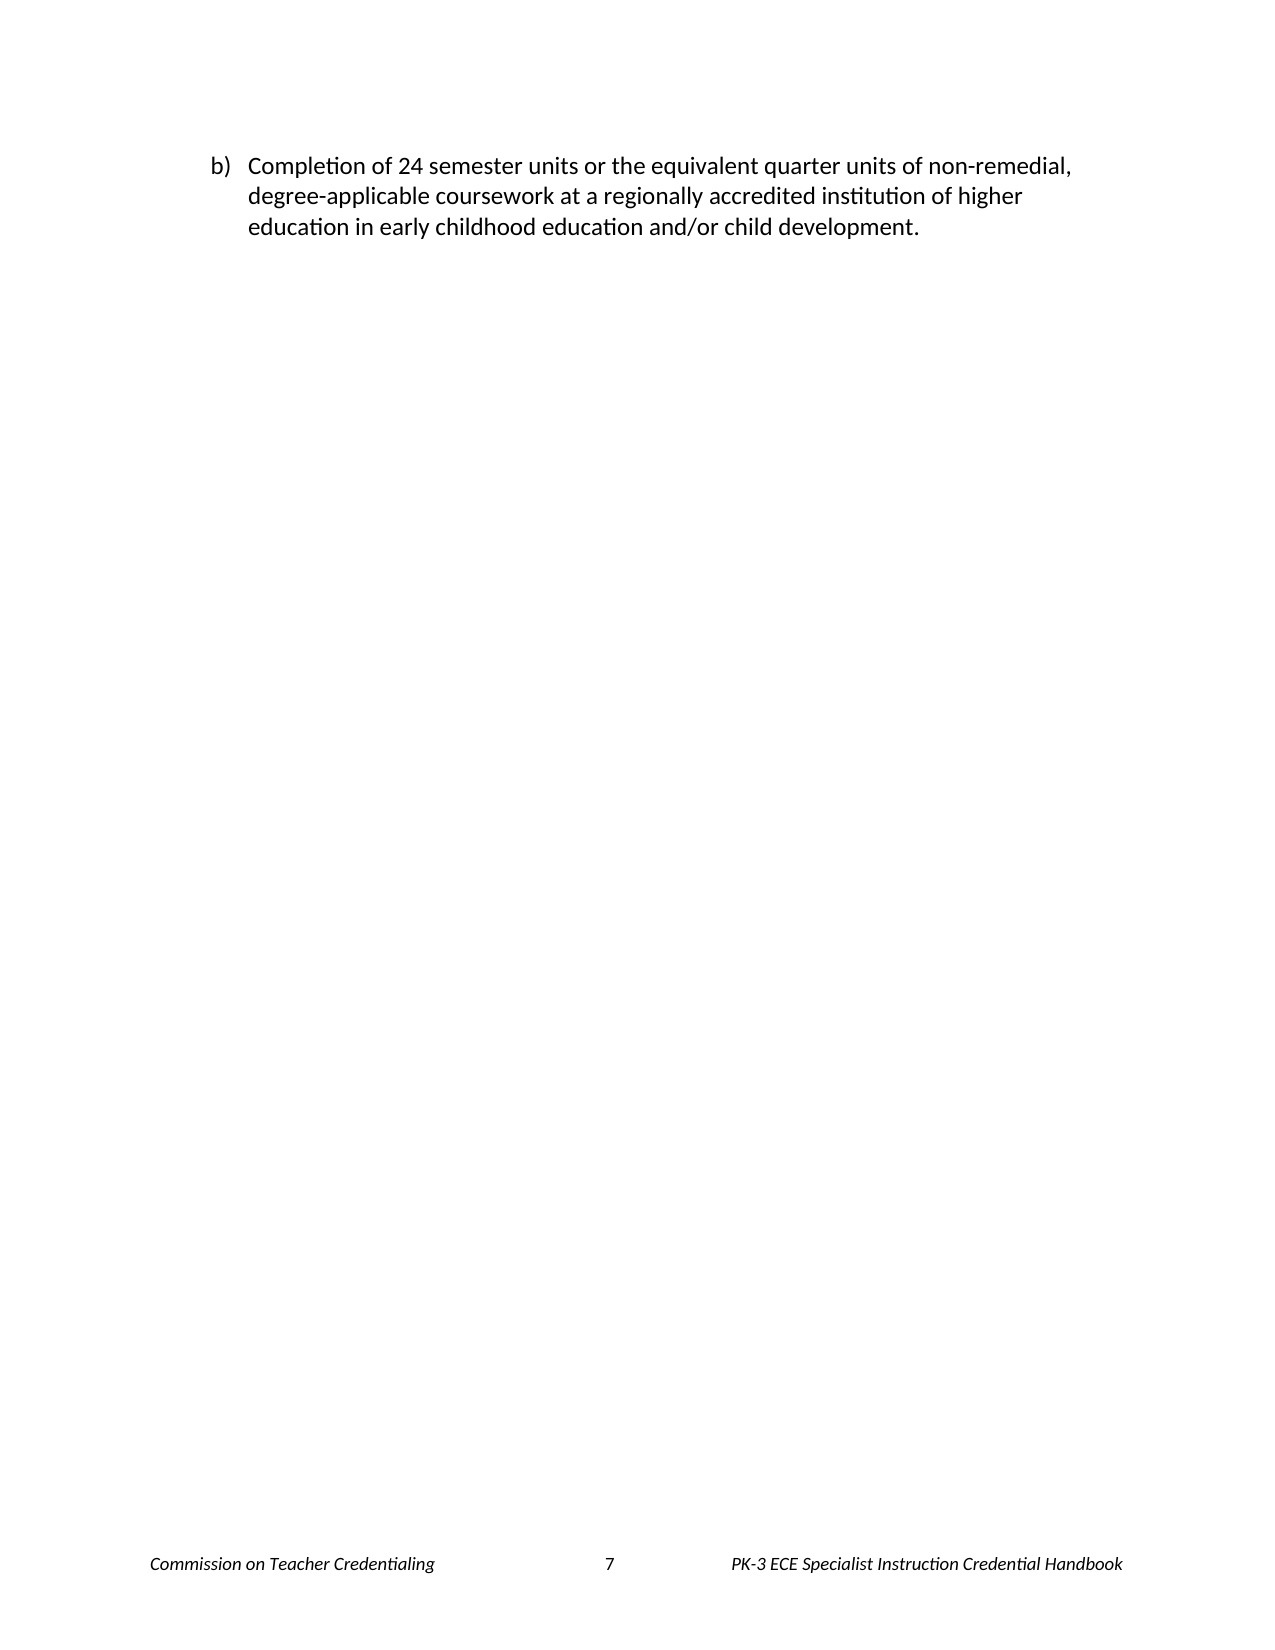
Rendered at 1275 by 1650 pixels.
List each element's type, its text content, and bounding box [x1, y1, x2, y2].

list Completion of 24 semester units or the equivalent quarter units of non-remedial, degree-applicable coursework at a regionally accredited institution of higher education in early childhood education and/or child development. [210, 150, 1125, 242]
